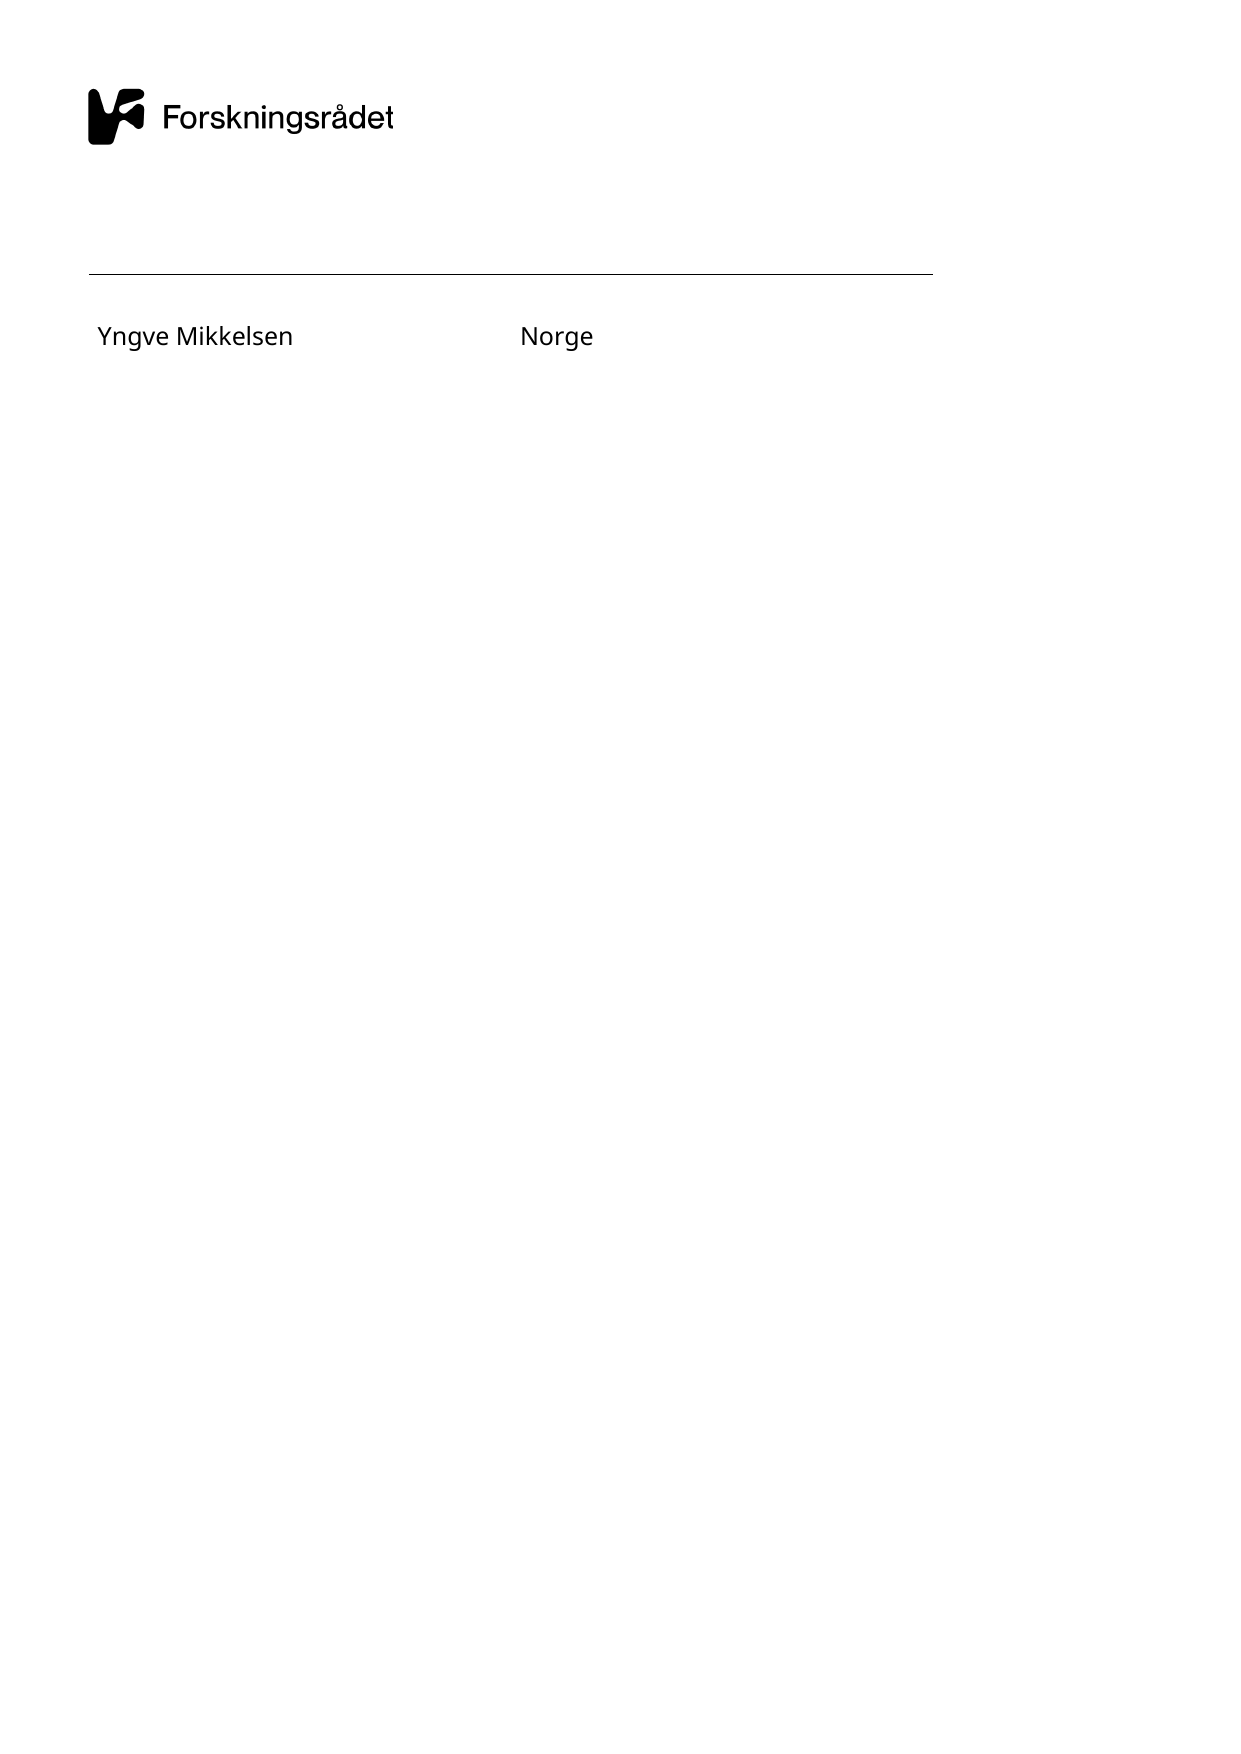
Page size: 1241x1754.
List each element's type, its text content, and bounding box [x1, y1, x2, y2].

table_cell Norge [511, 275, 933, 381]
table_cell Yngve Mikkelsen [89, 275, 511, 381]
picture [88, 88, 393, 145]
